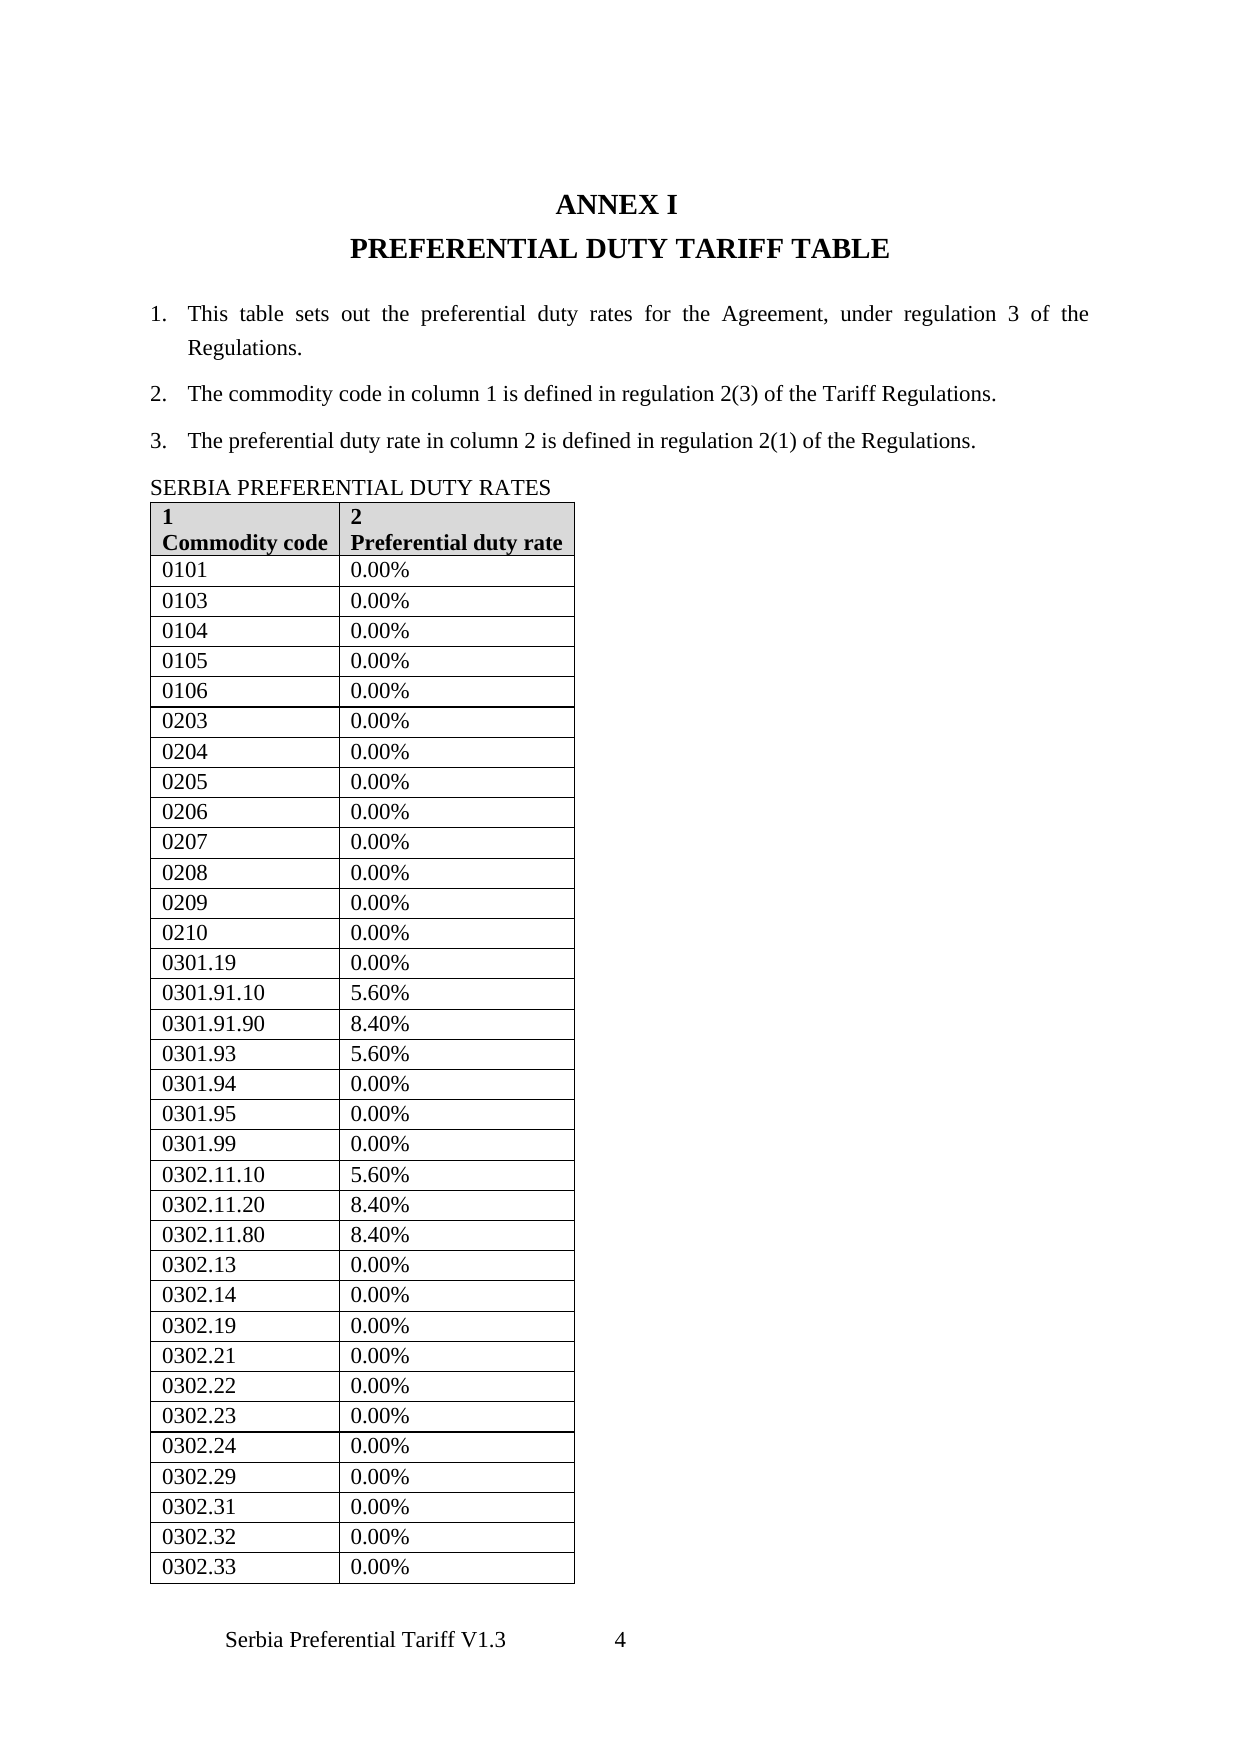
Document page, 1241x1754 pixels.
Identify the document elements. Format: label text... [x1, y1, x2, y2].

table_cell 0302.29 [151, 1463, 339, 1492]
table_cell 0204 [151, 738, 339, 767]
subtitle SERBIA PREFERENTIAL DUTY RATES [150, 474, 1090, 500]
table_cell 0302.13 [151, 1251, 339, 1280]
table_cell 8.40% [340, 1221, 574, 1250]
table_cell 0209 [151, 889, 339, 918]
list This table sets out the preferential duty rates for the Agreement, under regulation 3 of the Regulations. [150, 299, 1090, 360]
table_cell 0.00% [340, 919, 574, 948]
list The commodity code in column 1 is defined in regulation 2(3) of the Tariff Regulations. [150, 380, 1090, 407]
table_cell 0.00% [340, 647, 574, 676]
table_cell 0302.32 [151, 1523, 339, 1552]
table_cell 0301.99 [151, 1130, 339, 1159]
table_header 2 Preferential duty rate [340, 503, 574, 555]
table_cell 0.00% [340, 677, 574, 706]
table_cell 0302.24 [151, 1433, 339, 1462]
table_cell 0101 [151, 556, 339, 586]
table_cell 0.00% [340, 1130, 574, 1159]
table_cell 0301.19 [151, 949, 339, 978]
subtitle ANNEX I PREFERENTIAL DUTY TARIFF TABLE [150, 187, 1090, 264]
table_cell 0.00% [340, 768, 574, 797]
table_cell 0.00% [340, 1493, 574, 1522]
table_cell 8.40% [340, 1191, 574, 1220]
table_cell 0.00% [340, 1342, 574, 1371]
table_cell 0207 [151, 828, 339, 857]
table_header 1 Commodity code [151, 503, 339, 555]
table_cell 0.00% [340, 859, 574, 888]
table_cell 0.00% [340, 949, 574, 978]
table_cell 0210 [151, 919, 339, 948]
table_cell 5.60% [340, 1161, 574, 1190]
table_cell 0.00% [340, 1433, 574, 1462]
table_cell 0.00% [340, 798, 574, 827]
table_cell 0208 [151, 859, 339, 888]
table_cell 0302.23 [151, 1402, 339, 1431]
table_cell 0206 [151, 798, 339, 827]
table_cell 0302.14 [151, 1281, 339, 1311]
table_cell 0302.31 [151, 1493, 339, 1522]
table_cell 0103 [151, 587, 339, 616]
table_cell 0106 [151, 677, 339, 706]
table_cell 0.00% [340, 587, 574, 616]
table_cell 0205 [151, 768, 339, 797]
table_cell 0301.94 [151, 1070, 339, 1099]
table_cell 0.00% [340, 1251, 574, 1280]
table_cell 0.00% [340, 556, 574, 586]
table_cell 0301.91.10 [151, 979, 339, 1008]
table_cell 0302.11.20 [151, 1191, 339, 1220]
table_cell 0.00% [340, 708, 574, 737]
table_cell 0302.21 [151, 1342, 339, 1371]
table_cell 0.00% [340, 1100, 574, 1129]
table_cell 0.00% [340, 1553, 574, 1582]
table_cell 0301.95 [151, 1100, 339, 1129]
table_cell 0203 [151, 708, 339, 737]
table_cell 0302.11.80 [151, 1221, 339, 1250]
table_cell 0.00% [340, 1281, 574, 1311]
table_cell 0.00% [340, 889, 574, 918]
list The preferential duty rate in column 2 is defined in regulation 2(1) of the Regulations. [150, 427, 1090, 453]
table_cell 5.60% [340, 1040, 574, 1069]
table_cell 0.00% [340, 1070, 574, 1099]
table_cell 0.00% [340, 1523, 574, 1552]
table_cell 0104 [151, 617, 339, 646]
table_cell 0301.91.90 [151, 1010, 339, 1039]
table_cell 0.00% [340, 1312, 574, 1341]
table_cell 8.40% [340, 1010, 574, 1039]
table_cell 0302.19 [151, 1312, 339, 1341]
table_cell 0302.33 [151, 1553, 339, 1582]
table_cell 0.00% [340, 1463, 574, 1492]
table_cell 5.60% [340, 979, 574, 1008]
table_cell 0.00% [340, 738, 574, 767]
table_cell 0.00% [340, 828, 574, 857]
table_cell 0.00% [340, 1372, 574, 1401]
table_cell 0.00% [340, 617, 574, 646]
table_cell 0302.22 [151, 1372, 339, 1401]
table_cell 0301.93 [151, 1040, 339, 1069]
table_cell 0302.11.10 [151, 1161, 339, 1190]
table_cell 0.00% [340, 1402, 574, 1431]
table_cell 0105 [151, 647, 339, 676]
